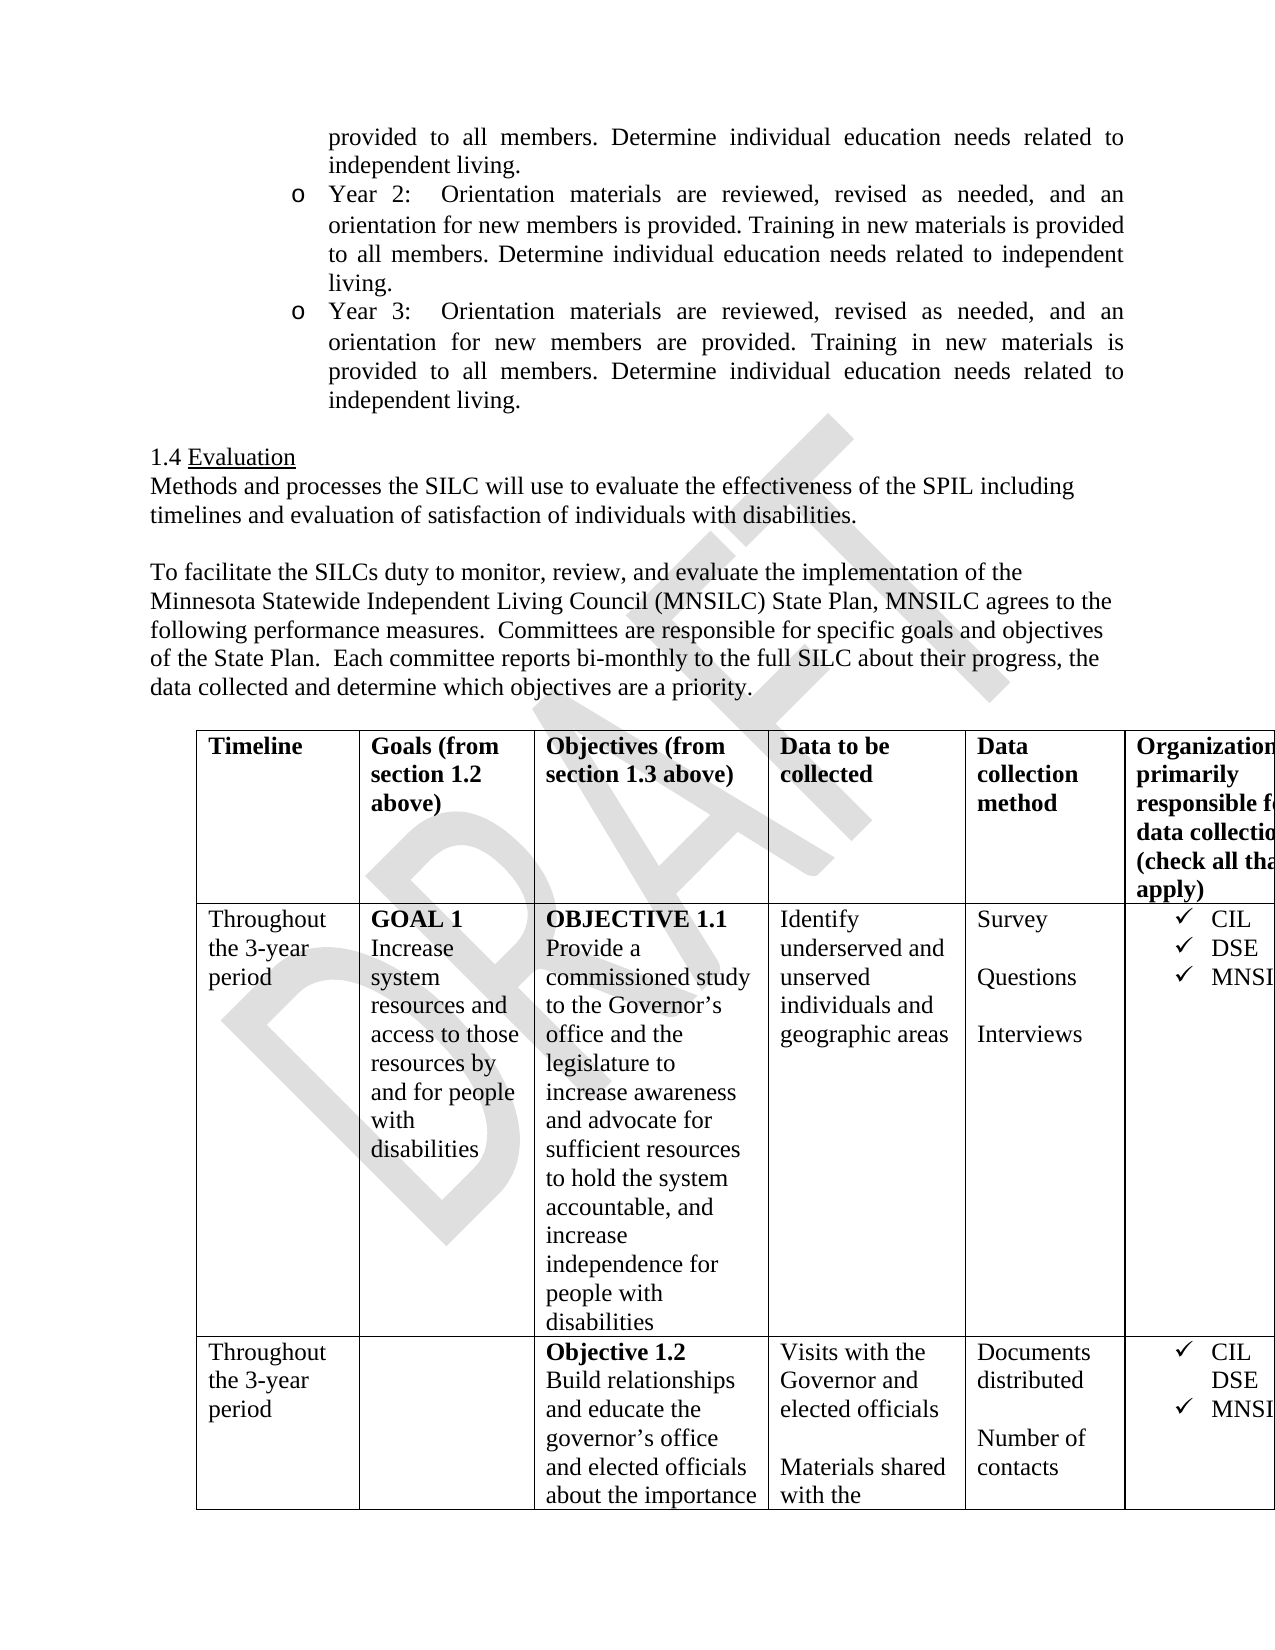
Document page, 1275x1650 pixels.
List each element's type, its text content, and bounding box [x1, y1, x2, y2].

table_header Data to be collected [769, 731, 965, 903]
table_header Objectives (from section 1.3 above) [535, 731, 768, 903]
table_cell Survey Questions Interviews [966, 904, 1124, 1336]
text Methods and processes the SILC will use to evaluate the effectiveness of the SPIL including timelines and evaluation of satisfaction of individuals with disabilities. [150, 471, 1125, 528]
table_header Goals (from section 1.2 above) [360, 731, 534, 903]
text 1.4 Evaluation [150, 442, 1125, 471]
list Year 3: Orientation materials are reviewed, revised as needed, and an orientation for new members are provided. Training in new materials is provided to all members. Determine individual education needs related to independent living. [291, 296, 1125, 413]
list Year 2: Orientation materials are reviewed, revised as needed, and an orientation for new members is provided. Training in new materials is provided to all members. Determine individual education needs related to independent living. [291, 179, 1125, 296]
table_header Timeline [197, 731, 359, 903]
table_cell GOAL 1 Increase system resources and access to those resources by and for people with disabilities [360, 904, 534, 1336]
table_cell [966, 1337, 1124, 1509]
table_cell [197, 1337, 359, 1509]
table_cell [360, 1337, 534, 1509]
table_header Organization primarily responsible for data collection (check all that apply) [1126, 731, 1274, 903]
table_cell OBJECTIVE 1.1 Provide a commissioned study to the Governor’s office and the legislature to increase awareness and advocate for sufficient resources to hold the system accountable, and increase independence for people with disabilities [535, 904, 768, 1336]
table_cell Identify underserved and unserved individuals and geographic areas [769, 904, 965, 1336]
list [291, 122, 1125, 179]
text To facilitate the SILCs duty to monitor, review, and evaluate the implementation of the Minnesota Statewide Independent Living Council (MNSILC) State Plan, MNSILC agrees to the following performance measures. Committees are responsible for specific goals and objectives of the State Plan. Each committee reports bi-monthly to the full SILC about their progress, the data collected and determine which objectives are a priority. [150, 557, 1125, 701]
table_cell Throughout the 3-year period [197, 904, 359, 1336]
table_cell CIL DSE MNSILC [1126, 1337, 1274, 1509]
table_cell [535, 1337, 768, 1509]
table_header Data collection method [966, 731, 1124, 903]
table_cell CIL DSE MNSILC [1126, 904, 1274, 1336]
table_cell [769, 1337, 965, 1509]
